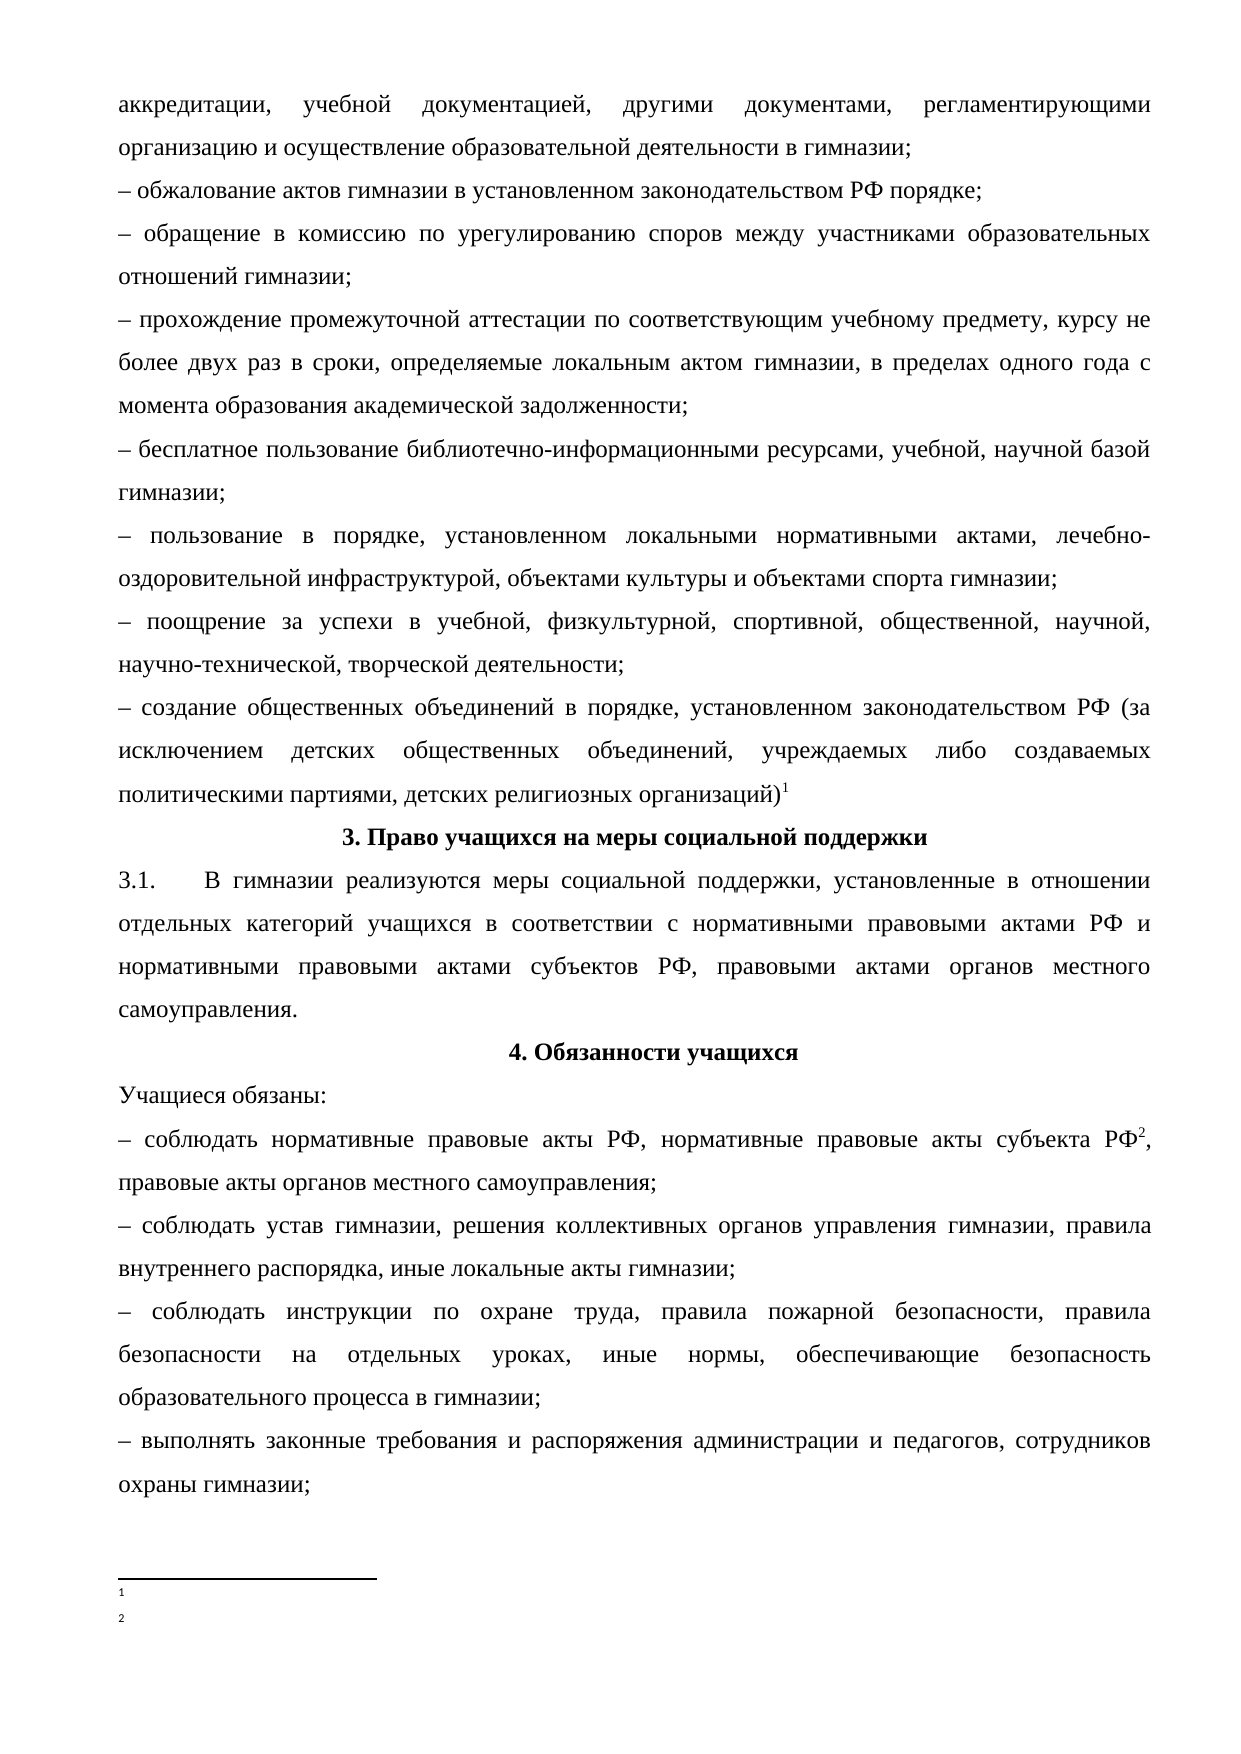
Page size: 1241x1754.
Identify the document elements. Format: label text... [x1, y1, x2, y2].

text – обжалование актов гимназии в установленном законодательством РФ порядке; [118, 175, 1152, 204]
text 4. Обязанности учащихся [156, 1037, 1152, 1066]
text Учащиеся обязаны: [118, 1081, 1152, 1109]
text – соблюдать нормативные правовые акты РФ, нормативные правовые акты субъекта РФ, правовые акты органов местного самоуправления; [118, 1124, 1152, 1196]
text – пользование в порядке, установленном локальными нормативными актами, лечебно-оздоровительной инфраструктурой, объектами культуры и объектами спорта гимназии; [118, 520, 1152, 592]
text 3. Право учащихся на меры социальной поддержки [118, 822, 1152, 851]
text – обращение в комиссию по урегулированию споров между участниками образовательных отношений гимназии; [118, 218, 1152, 290]
text – поощрение за успехи в учебной, физкультурной, спортивной, общественной, научной, научно-технической, творческой деятельности; [118, 606, 1152, 678]
text – прохождение промежуточной аттестации по соответствующим учебному предмету, курсу не более двух раз в сроки, определяемые локальным актом гимназии, в пределах одного года с момента образования академической задолженности; [118, 304, 1152, 419]
text – выполнять законные требования и распоряжения администрации и педагогов, сотрудников охраны гимназии; [118, 1426, 1152, 1497]
text – бесплатное пользование библиотечно-информационными ресурсами, учебной, научной базой гимназии; [118, 434, 1152, 506]
text – создание общественных объединений в порядке, установленном законодательством РФ (за исключением детских общественных объединений, учреждаемых либо создаваемых политическими партиями, детских религиозных организаций) [118, 692, 1152, 807]
text – соблюдать инструкции по охране труда, правила пожарной безопасности, правила безопасности на отдельных уроках, иные нормы, обеспечивающие безопасность образовательного процесса в гимназии; [118, 1296, 1152, 1411]
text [118, 89, 1152, 161]
list В гимназии реализуются меры социальной поддержки, установленные в отношении отдельных категорий учащихся в соответствии с нормативными правовыми актами РФ и нормативными правовыми актами субъектов РФ, правовыми актами органов местного самоуправления. [118, 865, 1152, 1023]
text – соблюдать устав гимназии, решения коллективных органов управления гимназии, правила внутреннего распорядка, иные локальные акты гимназии; [118, 1210, 1152, 1282]
